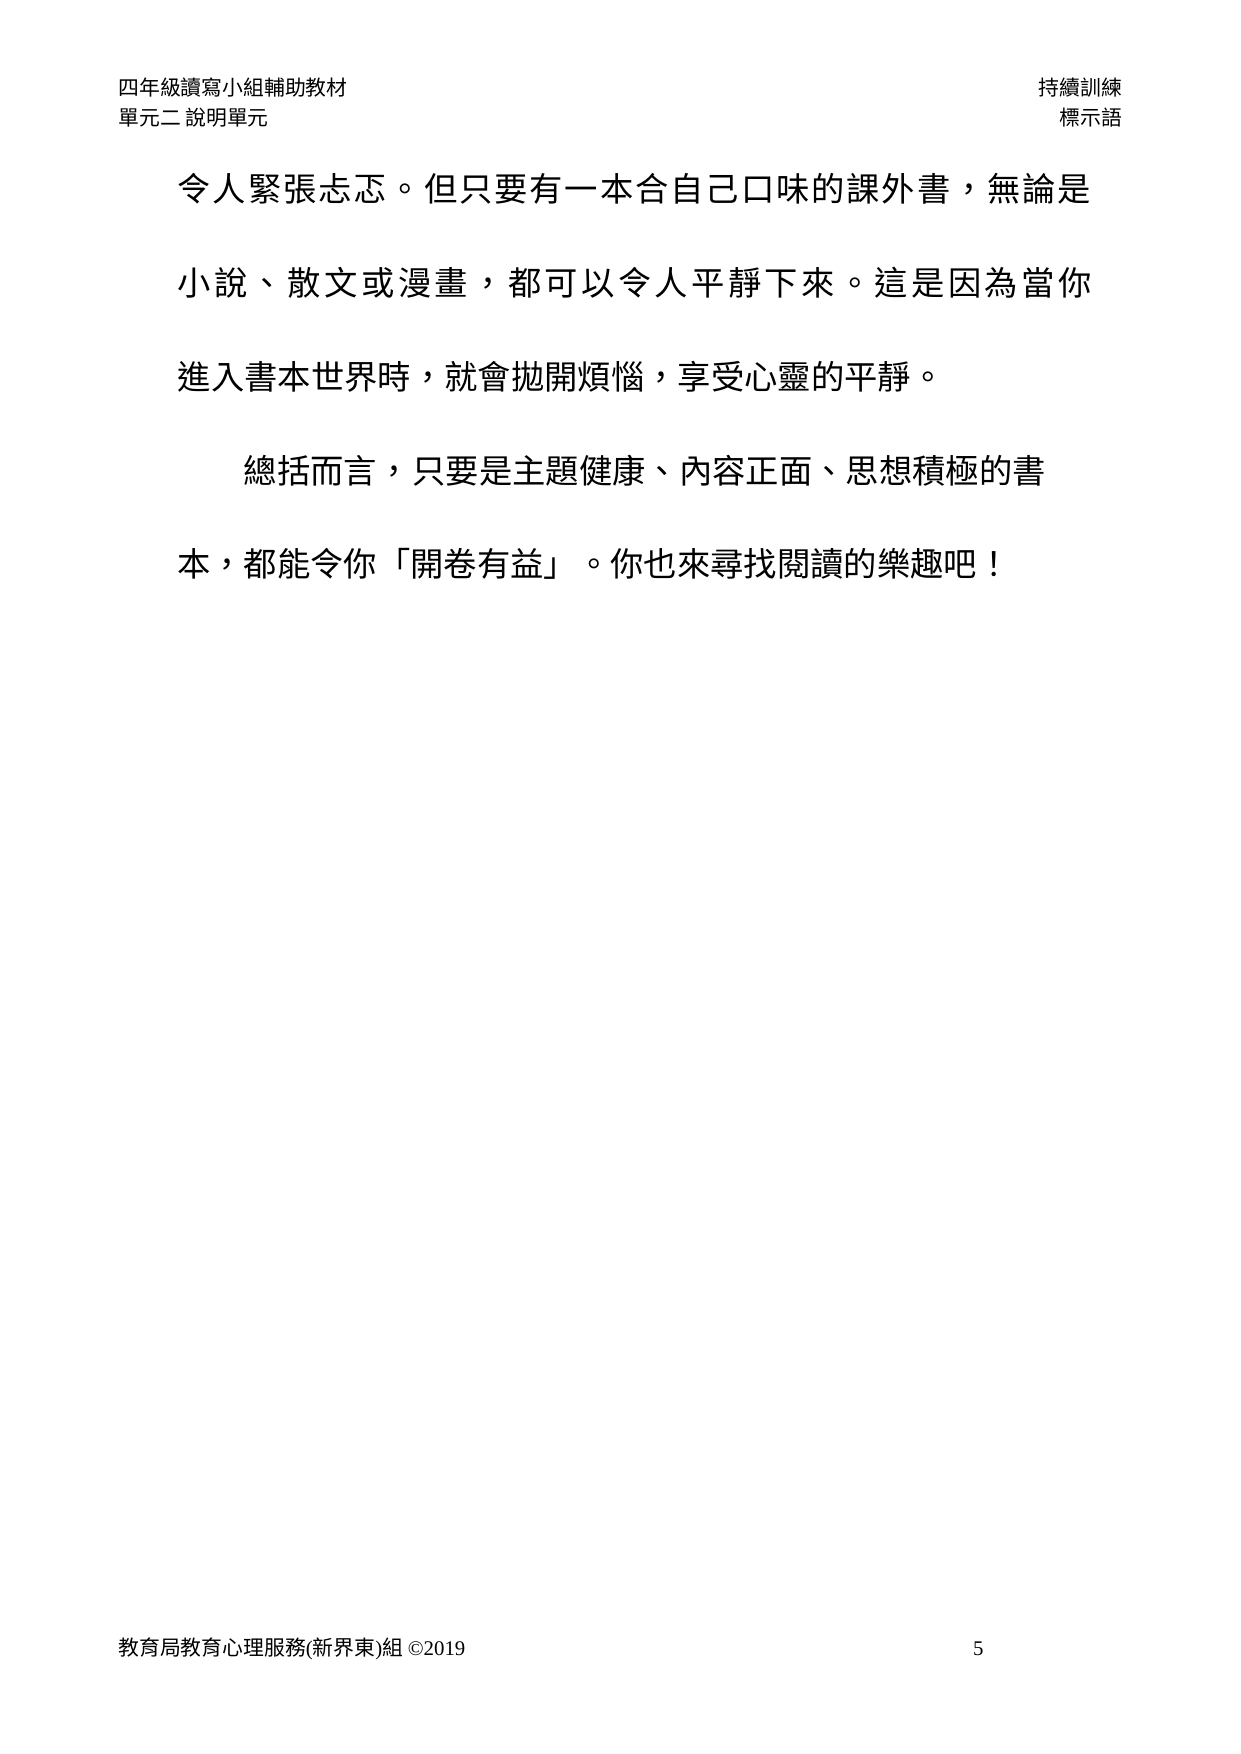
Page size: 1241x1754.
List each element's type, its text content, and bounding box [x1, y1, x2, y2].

text 進入書本世界時，就會拋開煩惱，享受心靈的平靜。 [177, 337, 1093, 412]
text 本，都能令你「開卷有益」。你也來尋找閱讀的樂趣吧！ [177, 525, 1093, 600]
text 令人緊張忐忑。但只要有一本合自己口味的課外書，無論是 [177, 150, 1093, 225]
text 小說、散文或漫畫，都可以令人平靜下來。這是因為當你 [177, 244, 1093, 319]
text 總括而言，只要是主題健康、內容正面、思想積極的書 [177, 431, 1093, 506]
